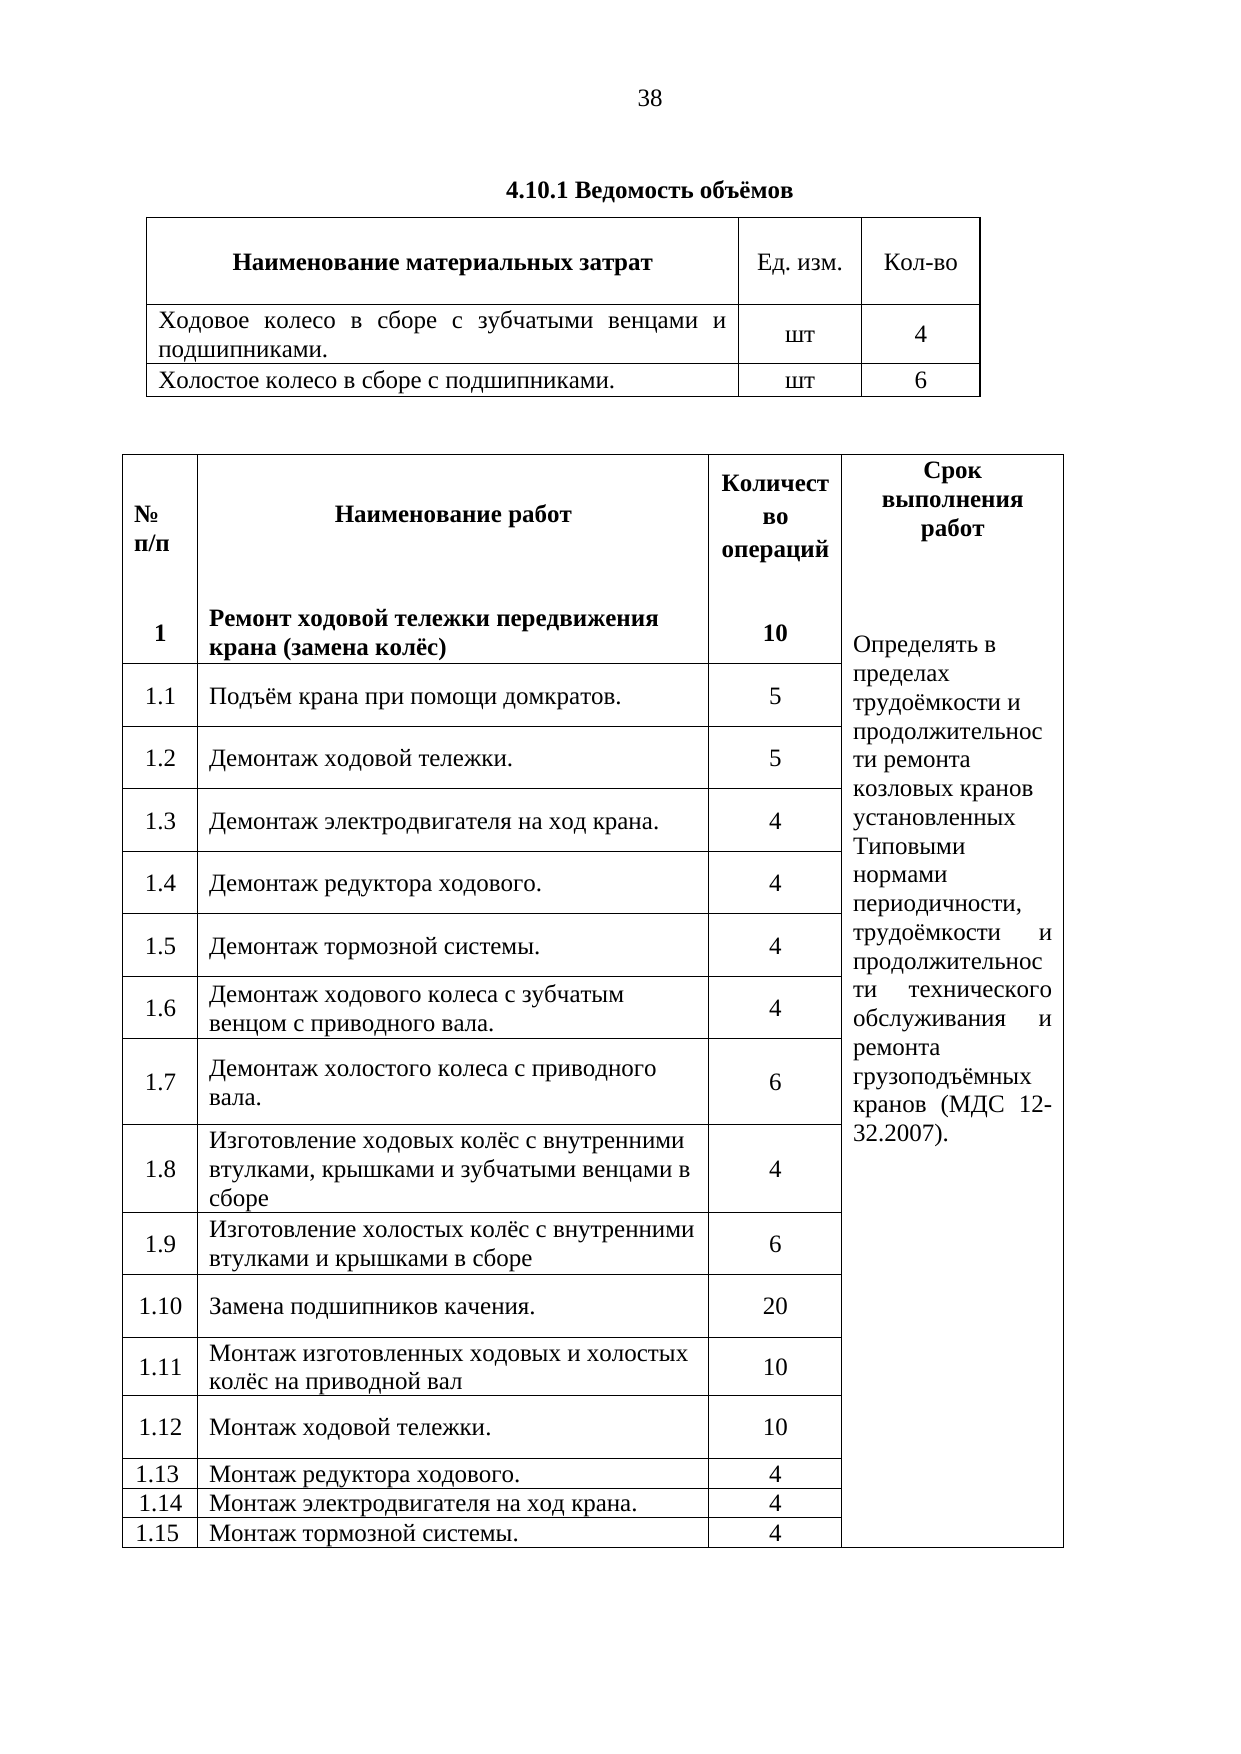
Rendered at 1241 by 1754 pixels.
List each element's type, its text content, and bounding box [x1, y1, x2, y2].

table_cell 1.4 [123, 852, 197, 913]
table_cell Монтаж электродвигателя на ход крана. [198, 1489, 708, 1517]
table_cell Демонтаж холостого колеса с приводного вала. [198, 1039, 708, 1124]
table_cell 1.5 [123, 914, 197, 976]
table_header Наименование работ [198, 455, 708, 601]
table_cell 4 [709, 914, 841, 976]
table_cell Замена подшипников качения. [198, 1275, 708, 1337]
table_cell Определять в пределах трудоёмкости и продолжительности ремонта козловых кранов установленных Типовыми нормами периодичности, трудоёмкости и продолжительности технического обслуживания и ремонта грузоподъёмных кранов (МДС 12-32.2007). [842, 601, 1063, 1547]
table_cell Подъём крана при помощи домкратов. [198, 664, 708, 726]
table_cell Монтаж изготовленных ходовых и холостых колёс на приводной вал [198, 1338, 708, 1395]
table_cell 1.6 [123, 977, 197, 1038]
text 4.10.1 Ведомость объёмов [148, 176, 1152, 204]
table_cell 4 [709, 977, 841, 1038]
table_cell Демонтаж электродвигателя на ход крана. [198, 789, 708, 851]
table_cell 1.9 [123, 1213, 197, 1274]
table_cell 4 [862, 305, 979, 363]
table_cell Монтаж редуктора ходового. [198, 1459, 708, 1487]
table_cell 1.3 [123, 789, 197, 851]
table_cell 1.15 [123, 1518, 197, 1547]
table_cell 1.12 [123, 1396, 197, 1458]
table_cell Холостое колесо в сборе с подшипниками. [147, 364, 738, 396]
table_cell 5 [709, 664, 841, 726]
table_cell 4 [709, 1518, 841, 1547]
table_header Кол-во [862, 218, 979, 304]
table_header № п/п [123, 455, 197, 601]
table_header Наименование материальных затрат [147, 218, 738, 304]
table_cell 1 [123, 601, 197, 663]
table_cell 4 [709, 789, 841, 851]
table_cell 6 [709, 1039, 841, 1124]
table_cell 6 [709, 1213, 841, 1274]
table_cell Изготовление холостых колёс с внутренними втулками и крышками в сборе [198, 1213, 708, 1274]
table_cell Ходовое колесо в сборе с зубчатыми венцами и подшипниками. [147, 305, 738, 363]
table_cell 20 [709, 1275, 841, 1337]
table_cell 1.10 [123, 1275, 197, 1337]
table_cell 1.2 [123, 727, 197, 788]
table_cell 4 [709, 1125, 841, 1212]
table_header Срок выполнения работ [842, 455, 1063, 601]
table_cell шт [739, 364, 861, 396]
table_cell 5 [709, 727, 841, 788]
table_cell Монтаж ходовой тележки. [198, 1396, 708, 1458]
table_cell 4 [709, 1489, 841, 1517]
table_cell 6 [862, 364, 979, 396]
table_cell 1.11 [123, 1338, 197, 1395]
table_cell Изготовление ходовых колёс с внутренними втулками, крышками и зубчатыми венцами в сборе [198, 1125, 708, 1212]
table_cell 1.13 [123, 1459, 197, 1487]
table_cell 1.14 [123, 1489, 197, 1517]
table_cell 4 [709, 1459, 841, 1487]
table_cell Монтаж тормозной системы. [198, 1518, 708, 1547]
table_cell 1.7 [123, 1039, 197, 1124]
table_cell Демонтаж редуктора ходового. [198, 852, 708, 913]
table_header Количество операций [709, 455, 841, 601]
table_cell 1.1 [123, 664, 197, 726]
table_cell Демонтаж ходовой тележки. [198, 727, 708, 788]
table_cell Демонтаж тормозной системы. [198, 914, 708, 976]
table_cell 10 [709, 1338, 841, 1395]
table_cell 4 [709, 852, 841, 913]
table_cell Демонтаж ходового колеса с зубчатым венцом с приводного вала. [198, 977, 708, 1038]
table_cell 10 [709, 1396, 841, 1458]
table_cell Ремонт ходовой тележки передвижения крана (замена колёс) [198, 601, 708, 663]
table_header Ед. изм. [739, 218, 861, 304]
table_cell 1.8 [123, 1125, 197, 1212]
table_cell шт [739, 305, 861, 363]
table_cell 10 [709, 601, 841, 663]
